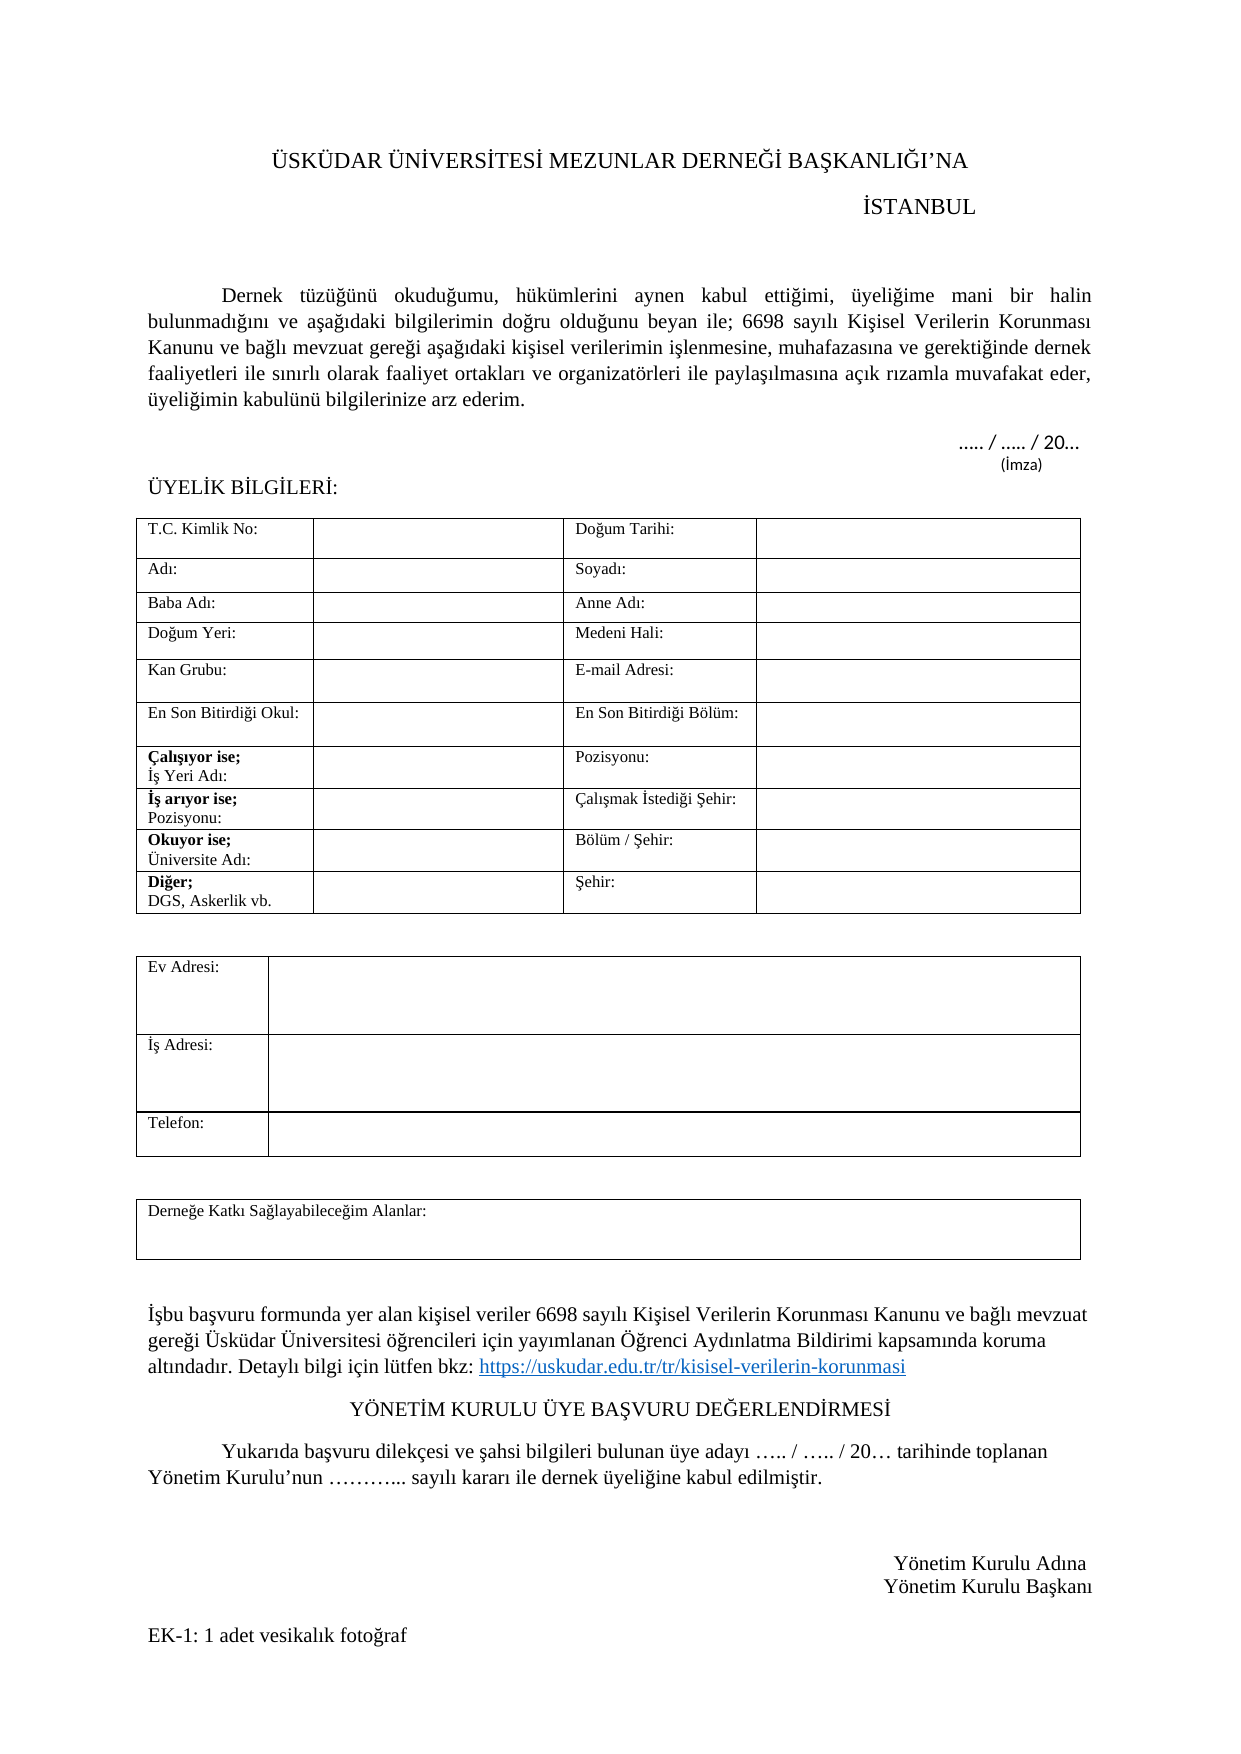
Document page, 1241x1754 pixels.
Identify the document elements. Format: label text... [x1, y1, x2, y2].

table_cell [757, 789, 1080, 829]
table_header [269, 957, 1080, 1034]
table_cell [269, 1113, 1080, 1156]
text Yukarıda başvuru dilekçesi ve şahsi bilgileri bulunan üye adayı ….. / ….. / 20… tarihinde toplanan Yönetim Kurulu’nun ………... sayılı kararı ile dernek üyeliğine kabul edilmiştir. [148, 1439, 1093, 1489]
table_cell Pozisyonu: [564, 747, 756, 787]
table_cell Adı: [137, 559, 313, 592]
table_cell [314, 872, 563, 912]
table_header Doğum Tarihi: [564, 519, 756, 557]
table_cell [757, 660, 1080, 702]
table_header [314, 519, 563, 557]
table_cell [314, 703, 563, 746]
table_cell En Son Bitirdiği Bölüm: [564, 703, 756, 746]
text YÖNETİM KURULU ÜYE BAŞVURU DEĞERLENDİRMESİ [148, 1397, 1093, 1421]
table_cell [314, 660, 563, 702]
table_cell Okuyor ise; Üniversite Adı: [137, 830, 313, 871]
table_cell [757, 830, 1080, 871]
text İşbu başvuru formunda yer alan kişisel veriler 6698 sayılı Kişisel Verilerin Korunması Kanunu ve bağlı mevzuat gereği Üsküdar Üniversitesi öğrencileri için yayımlanan Öğrenci Aydınlatma Bildirimi kapsamında koruma altındadır. Detaylı bilgi için lütfen bkz: https://uskudar.edu.tr/tr/kisisel-verilerin-korunmasi [148, 1302, 1093, 1378]
text (İmza) [959, 455, 1093, 475]
table_cell [314, 593, 563, 622]
table_header Derneğe Katkı Sağlayabileceğim Alanlar: [137, 1200, 1080, 1258]
table_cell Bölüm / Şehir: [564, 830, 756, 871]
text Yönetim Kurulu Başkanı [148, 1574, 1093, 1598]
table_cell Doğum Yeri: [137, 623, 313, 658]
text ….. / ….. / 20… [959, 429, 1093, 455]
table_cell Anne Adı: [564, 593, 756, 622]
text İSTANBUL [811, 193, 1093, 219]
table_cell [314, 830, 563, 871]
table_cell [314, 559, 563, 592]
table_cell Baba Adı: [137, 593, 313, 622]
text ÜSKÜDAR ÜNİVERSİTESİ MEZUNLAR DERNEĞİ BAŞKANLIĞI’NA [148, 148, 1093, 174]
table_cell [757, 559, 1080, 592]
text ÜYELİK BİLGİLERİ: [148, 475, 1093, 499]
text Yönetim Kurulu Adına [148, 1550, 1093, 1574]
table_cell İş Adresi: [137, 1035, 268, 1111]
table_header [757, 519, 1080, 557]
table_cell [757, 623, 1080, 658]
table_cell Diğer; DGS, Askerlik vb. [137, 872, 313, 912]
table_cell [757, 747, 1080, 787]
table_cell [269, 1035, 1080, 1111]
table_cell [757, 593, 1080, 622]
table_cell [314, 623, 563, 658]
table_cell İş arıyor ise; Pozisyonu: [137, 789, 313, 829]
table_cell [314, 747, 563, 787]
table_cell Telefon: [137, 1113, 268, 1156]
table_cell Çalışıyor ise; İş Yeri Adı: [137, 747, 313, 787]
table_cell En Son Bitirdiği Okul: [137, 703, 313, 746]
table_cell E-mail Adresi: [564, 660, 756, 702]
table_header Ev Adresi: [137, 957, 268, 1034]
table_cell [314, 789, 563, 829]
text Dernek tüzüğünü okuduğumu, hükümlerini aynen kabul ettiğimi, üyeliğime mani bir halin bulunmadığını ve aşağıdaki bilgilerimin doğru olduğunu beyan ile; 6698 sayılı Kişisel Verilerin Korunması Kanunu ve bağlı mevzuat gereği aşağıdaki kişisel verilerimin işlenmesine, muhafazasına ve gerektiğinde dernek faaliyetleri ile sınırlı olarak faaliyet ortakları ve organizatörleri ile paylaşılmasına açık rızamla muvafakat eder, üyeliğimin kabulünü bilgilerinize arz ederim. [148, 283, 1093, 411]
text EK-1: 1 adet vesikalık fotoğraf [148, 1623, 1093, 1647]
table_cell Şehir: [564, 872, 756, 912]
table_cell Çalışmak İstediği Şehir: [564, 789, 756, 829]
table_header T.C. Kimlik No: [137, 519, 313, 557]
table_cell Medeni Hali: [564, 623, 756, 658]
table_cell Kan Grubu: [137, 660, 313, 702]
table_cell [757, 872, 1080, 912]
table_cell [757, 703, 1080, 746]
table_cell Soyadı: [564, 559, 756, 592]
